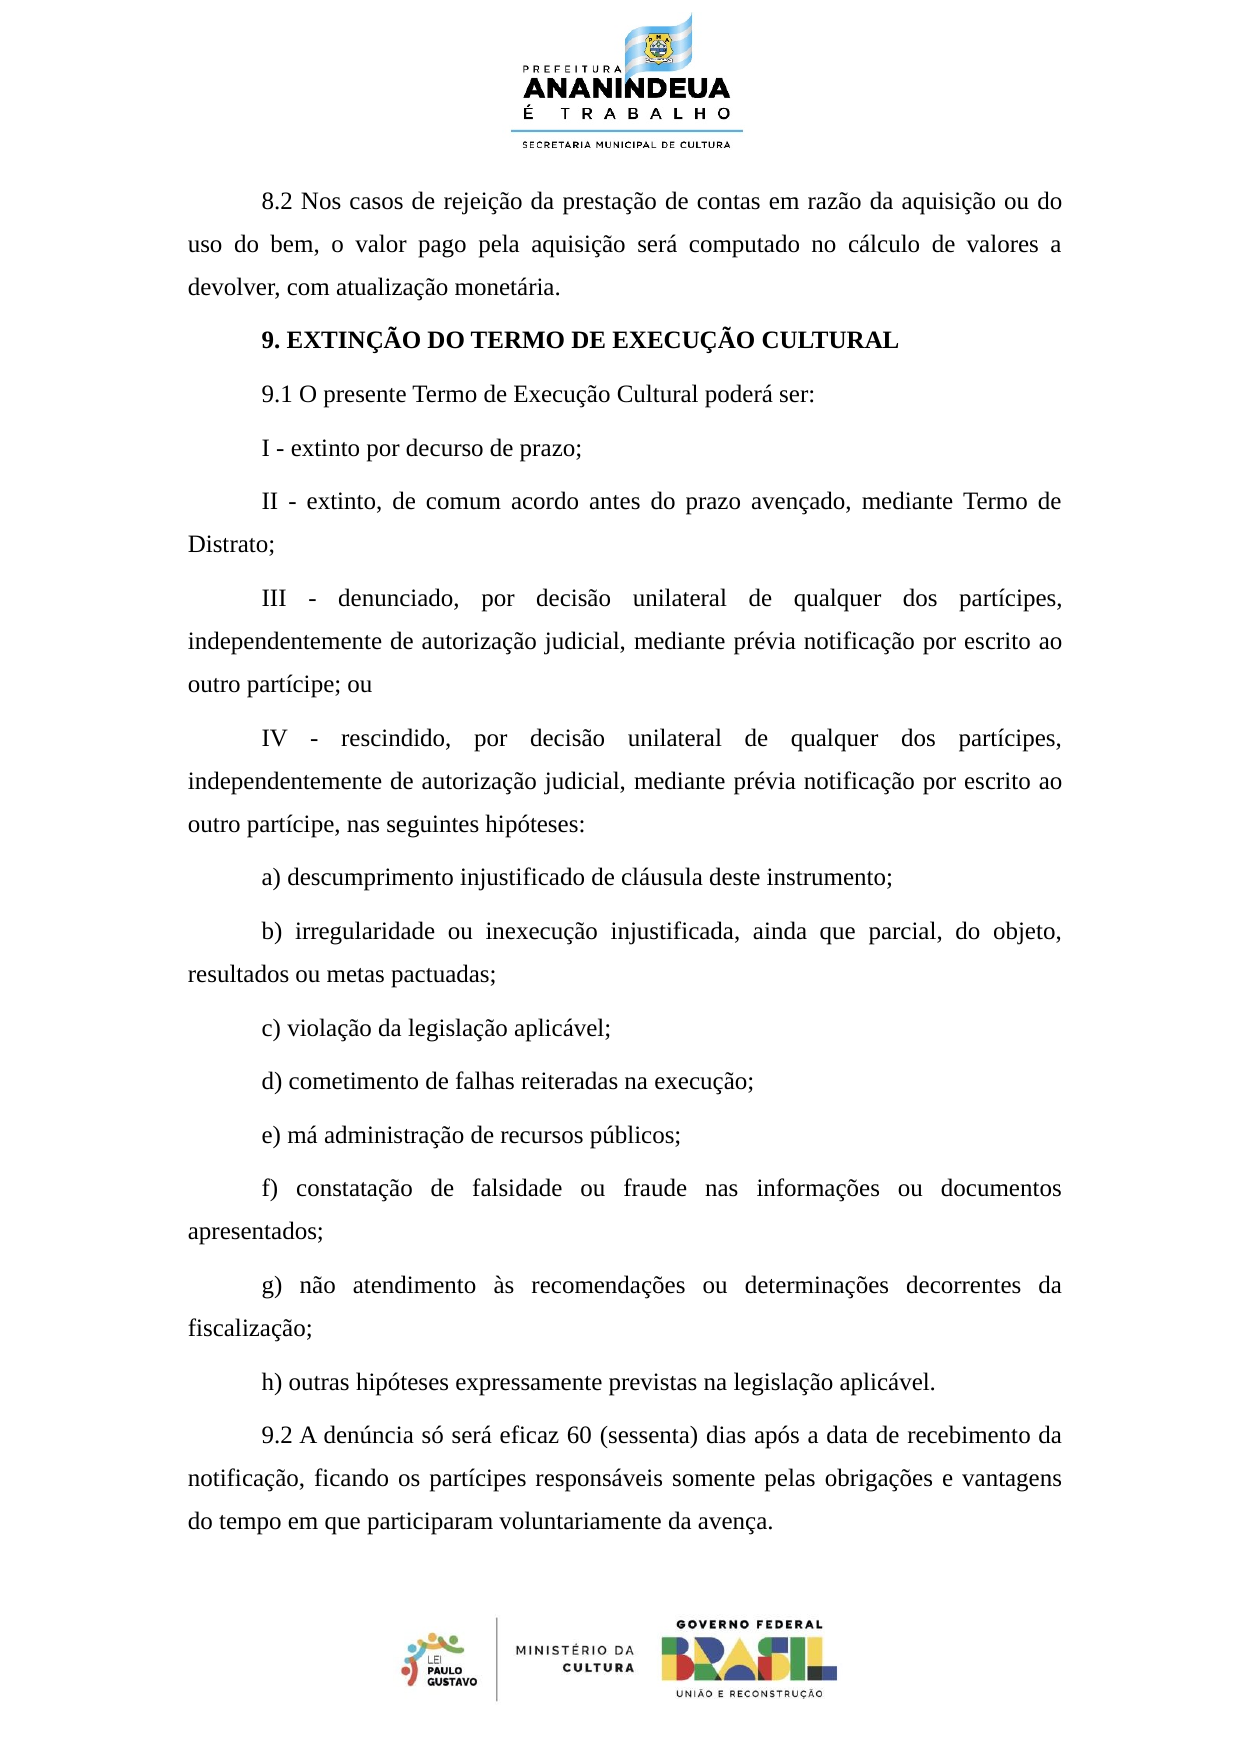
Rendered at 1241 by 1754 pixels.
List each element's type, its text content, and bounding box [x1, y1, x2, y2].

text IV - rescindido, por decisão unilateral de qualquer dos partícipes, independentemente de autorização judicial, mediante prévia notificação por escrito ao outro partícipe, nas seguintes hipóteses: [188, 723, 1063, 838]
text g) não atendimento às recomendações ou determinações decorrentes da fiscalização; [188, 1270, 1063, 1342]
text 9. EXTINÇÃO DO TERMO DE EXECUÇÃO CULTURAL [188, 326, 1063, 354]
text 8.2 Nos casos de rejeição da prestação de contas em razão da aquisição ou do uso do bem, o valor pago pela aquisição será computado no cálculo de valores a devolver, com atualização monetária. [188, 186, 1063, 301]
text e) má administração de recursos públicos; [188, 1120, 1063, 1148]
text a) descumprimento injustificado de cláusula deste instrumento; [188, 862, 1063, 891]
text II - extinto, de comum acordo antes do prazo avençado, mediante Termo de Distrato; [188, 486, 1063, 558]
text I - extinto por decurso de prazo; [188, 433, 1063, 461]
text d) cometimento de falhas reiteradas na execução; [188, 1066, 1063, 1095]
text 9.1 O presente Termo de Execução Cultural poderá ser: [188, 379, 1063, 408]
text III - denunciado, por decisão unilateral de qualquer dos partícipes, independentemente de autorização judicial, mediante prévia notificação por escrito ao outro partícipe; ou [188, 583, 1063, 698]
text 9.2 A denúncia só será eficaz 60 (sessenta) dias após a data de recebimento da notificação, ficando os partícipes responsáveis somente pelas obrigações e vantagens do tempo em que participaram voluntariamente da avença. [188, 1420, 1063, 1535]
text c) violação da legislação aplicável; [188, 1013, 1063, 1041]
picture [392, 1614, 843, 1705]
text b) irregularidade ou inexecução injustificada, ainda que parcial, do objeto, resultados ou metas pactuadas; [188, 916, 1063, 988]
picture [502, 12, 751, 155]
text h) outras hipóteses expressamente previstas na legislação aplicável. [188, 1367, 1063, 1395]
text f) constatação de falsidade ou fraude nas informações ou documentos apresentados; [188, 1173, 1063, 1245]
